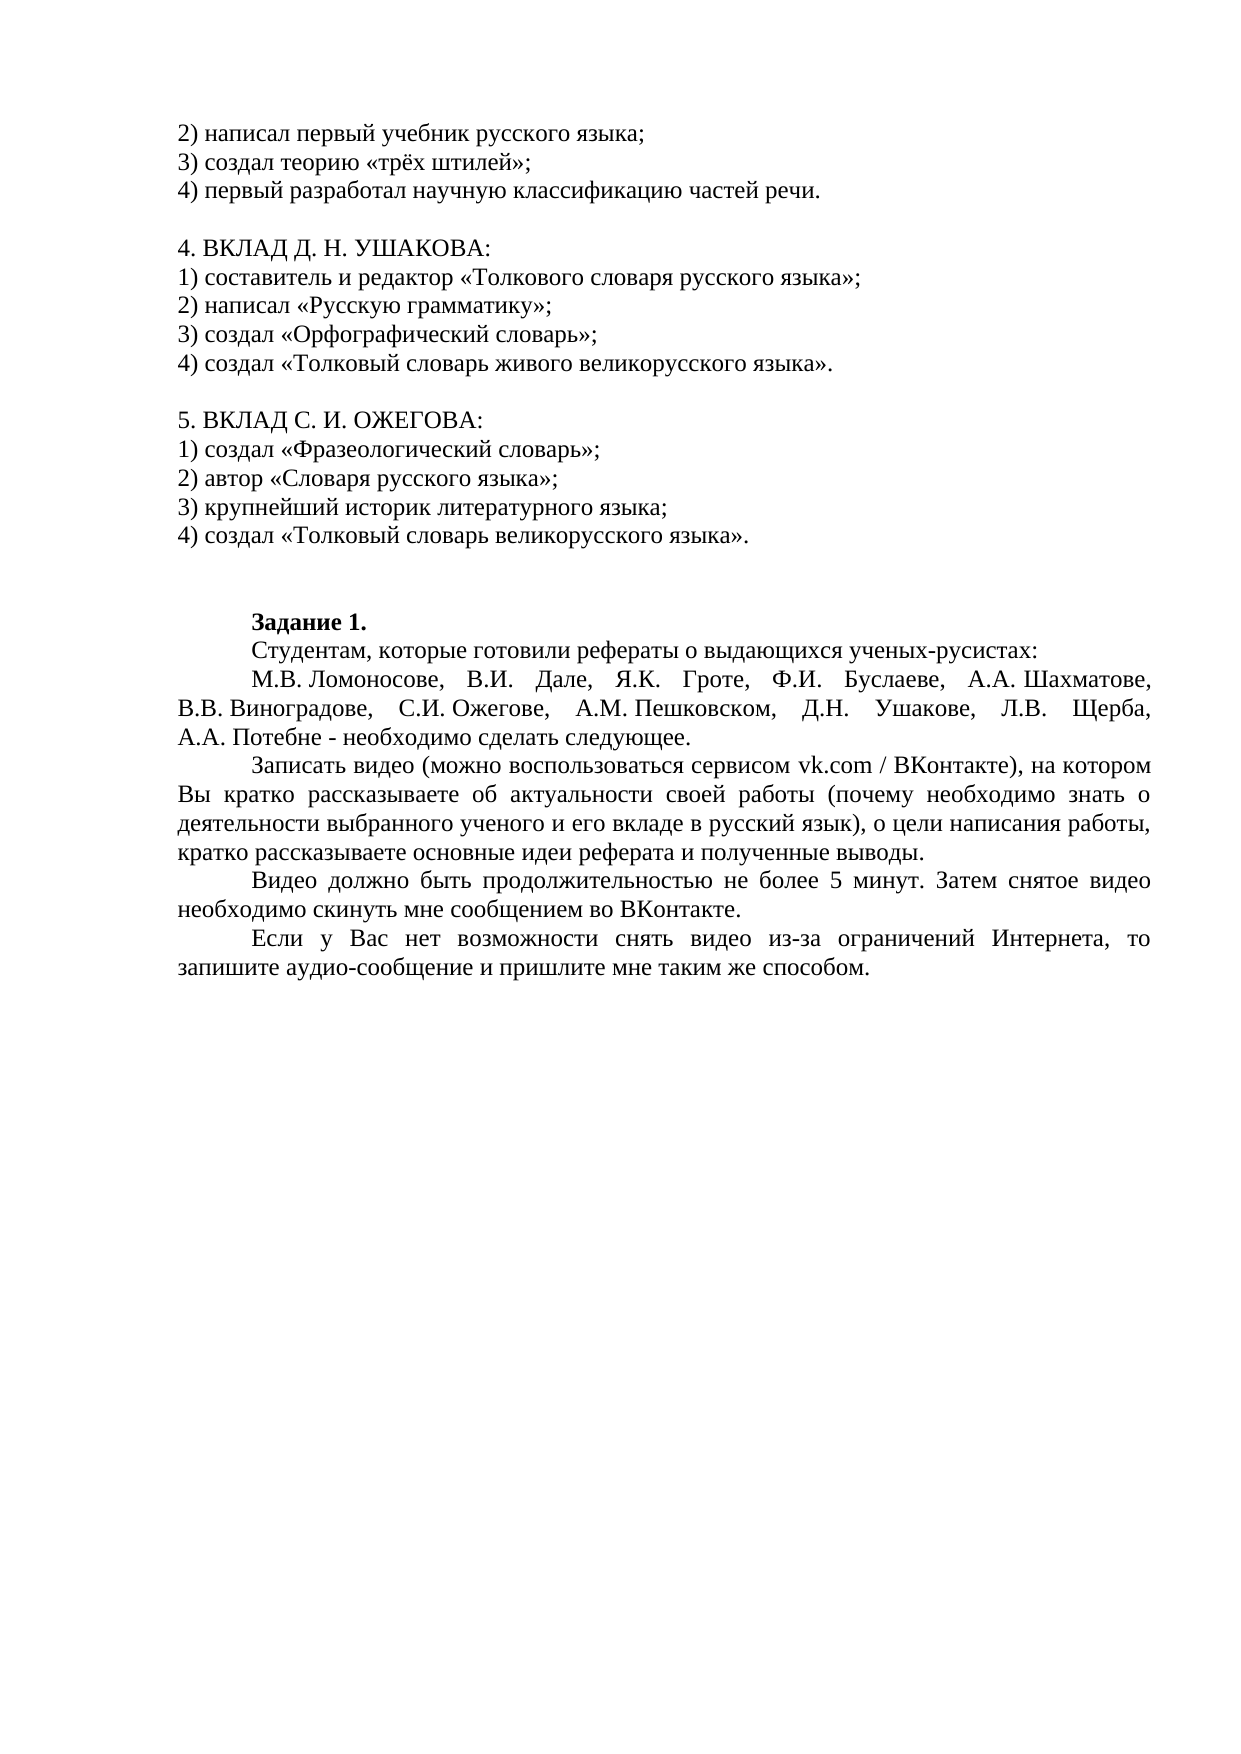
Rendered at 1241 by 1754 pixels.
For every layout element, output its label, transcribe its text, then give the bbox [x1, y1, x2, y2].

text 5. ВКЛАД С. И. ОЖЕГОВА: [177, 406, 1152, 434]
text 2) автор «Словаря русского языка»; [177, 463, 1152, 492]
text 4) первый разработал научную классификацию частей речи. [177, 176, 1152, 204]
text 4) создал «Толковый словарь живого великорусского языка». [177, 348, 1152, 377]
text 3) создал «Орфографический словарь»; [177, 319, 1152, 348]
text 3) создал теорию «трёх штилей»; [177, 147, 1152, 176]
text Студентам, которые готовили рефераты о выдающихся ученых-русистах: [177, 636, 1152, 664]
text Записать видео (можно воспользоваться сервисом vk.com / ВКонтакте), на котором Вы кратко рассказываете об актуальности своей работы (почему необходимо знать о деятельности выбранного ученого и его вкладе в русский язык), о цели написания работы, кратко рассказываете основные идеи реферата и полученные выводы. [177, 751, 1152, 866]
text Если у Вас нет возможности снять видео из-за ограничений Интернета, то запишите аудио-сообщение и пришлите мне таким же способом. [177, 923, 1152, 981]
text 2) написал «Русскую грамматику»; [177, 291, 1152, 319]
text М.В. Ломоносове, В.И. Дале, Я.К. Гроте, Ф.И. Буслаеве, А.А. Шахматове, В.В. Виноградове, С.И. Ожегове, А.М. Пешковском, Д.Н. Ушакове, Л.В. Щерба, А.А. Потебне - необходимо сделать следующее. [177, 664, 1152, 751]
text 1) составитель и редактор «Толкового словаря русского языка»; [177, 262, 1152, 291]
text 4. ВКЛАД Д. Н. УШАКОВА: [177, 233, 1152, 262]
text Видео должно быть продолжительностью не более 5 минут. Затем снятое видео необходимо скинуть мне сообщением во ВКонтакте. [177, 866, 1152, 923]
text 4) создал «Толковый словарь великорусского языка». [177, 521, 1152, 549]
text 2) написал первый учебник русского языка; [177, 118, 1152, 147]
text 3) крупнейший историк литературного языка; [177, 492, 1152, 521]
text 1) создал «Фразеологический словарь»; [177, 434, 1152, 463]
text Задание 1. [177, 607, 1152, 636]
